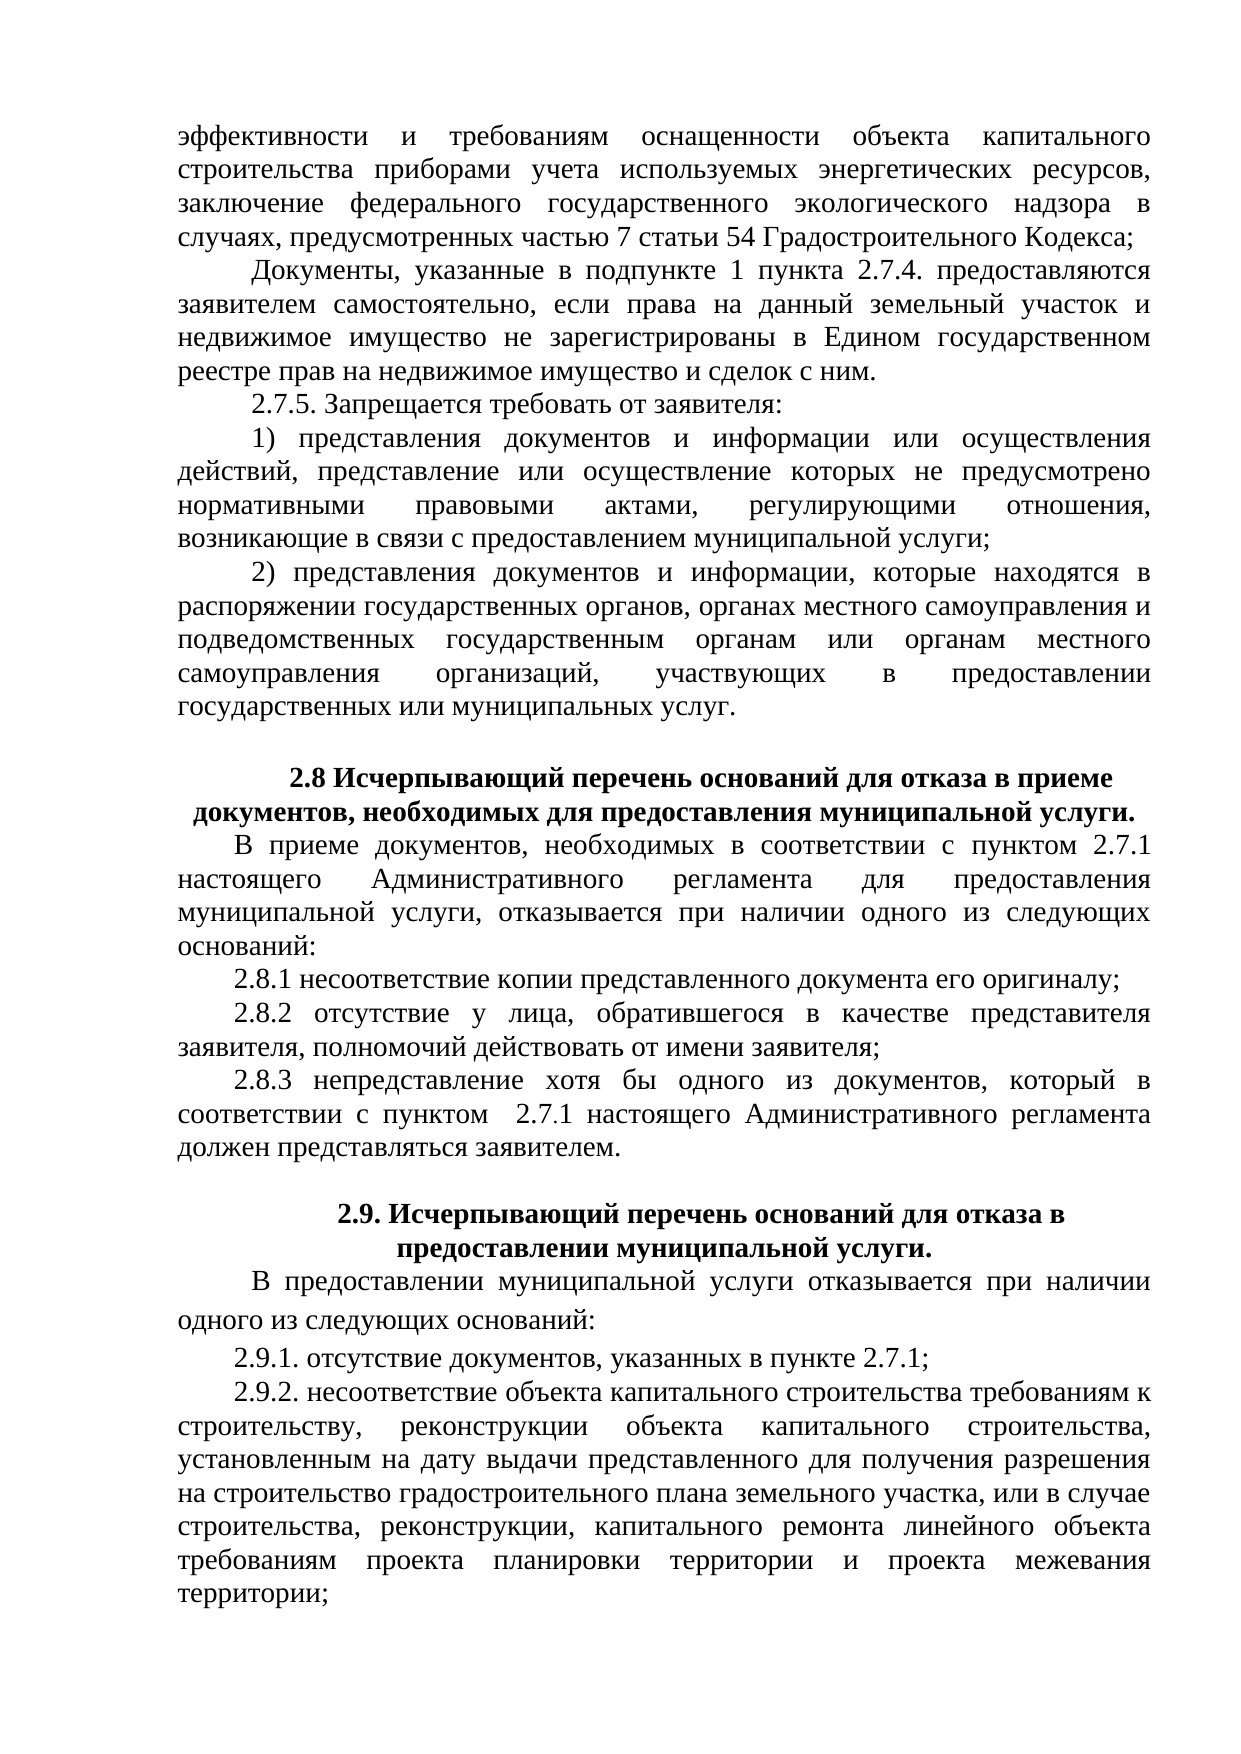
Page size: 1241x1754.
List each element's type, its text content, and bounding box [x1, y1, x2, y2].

text 1) представления документов и информации или осуществления действий, представление или осуществление которых не предусмотрено нормативными правовыми актами, регулирующими отношения, возникающие в связи с предоставлением муниципальной услуги; [177, 420, 1152, 554]
text 2.8.2 отсутствие у лица, обратившегося в качестве представителя заявителя, полномочий действовать от имени заявителя; [177, 995, 1152, 1062]
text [177, 118, 1152, 252]
subtitle 2.8 Исчерпывающий перечень оснований для отказа в приеме документов, необходимых для предоставления муниципальной услуги. [177, 760, 1152, 827]
subtitle 2.9. Исчерпывающий перечень оснований для отказа в предоставлении муниципальной услуги. [177, 1196, 1152, 1263]
text 2.8.3 непредставление хотя бы одного из документов, который в соответствии с пунктом 2.7.1 настоящего Административного регламента должен представляться заявителем. [177, 1062, 1152, 1163]
text 2.9.2. несоответствие объекта капитального строительства требованиям к строительству, реконструкции объекта капитального строительства, установленным на дату выдачи представленного для получения разрешения на строительство градостроительного плана земельного участка, или в случае строительства, реконструкции, капитального ремонта линейного объекта требованиям проекта планировки территории и проекта межевания территории; [177, 1374, 1152, 1609]
text 2) представления документов и информации, которые находятся в распоряжении государственных органов, органах местного самоуправления и подведомственных государственным органам или органам местного самоуправления организаций, участвующих в предоставлении государственных или муниципальных услуг. [177, 554, 1152, 722]
text 2.8.1 несоответствие копии представленного документа его оригиналу; [177, 962, 1152, 995]
text 2.9.1. отсутствие документов, указанных в пункте 2.7.1; [177, 1341, 1152, 1374]
text В приеме документов, необходимых в соответствии с пунктом 2.7.1 настоящего Административного регламента для предоставления муниципальной услуги, отказывается при наличии одного из следующих оснований: [177, 827, 1152, 962]
text Документы, указанные в подпункте 1 пункта 2.7.4. предоставляются заявителем самостоятельно, если права на данный земельный участок и недвижимое имущество не зарегистрированы в Едином государственном реестре прав на недвижимое имущество и сделок с ним. [177, 252, 1152, 386]
text 2.7.5. Запрещается требовать от заявителя: [177, 386, 1152, 420]
text В предоставлении муниципальной услуги отказывается при наличии одного из следующих оснований: [177, 1263, 1152, 1336]
